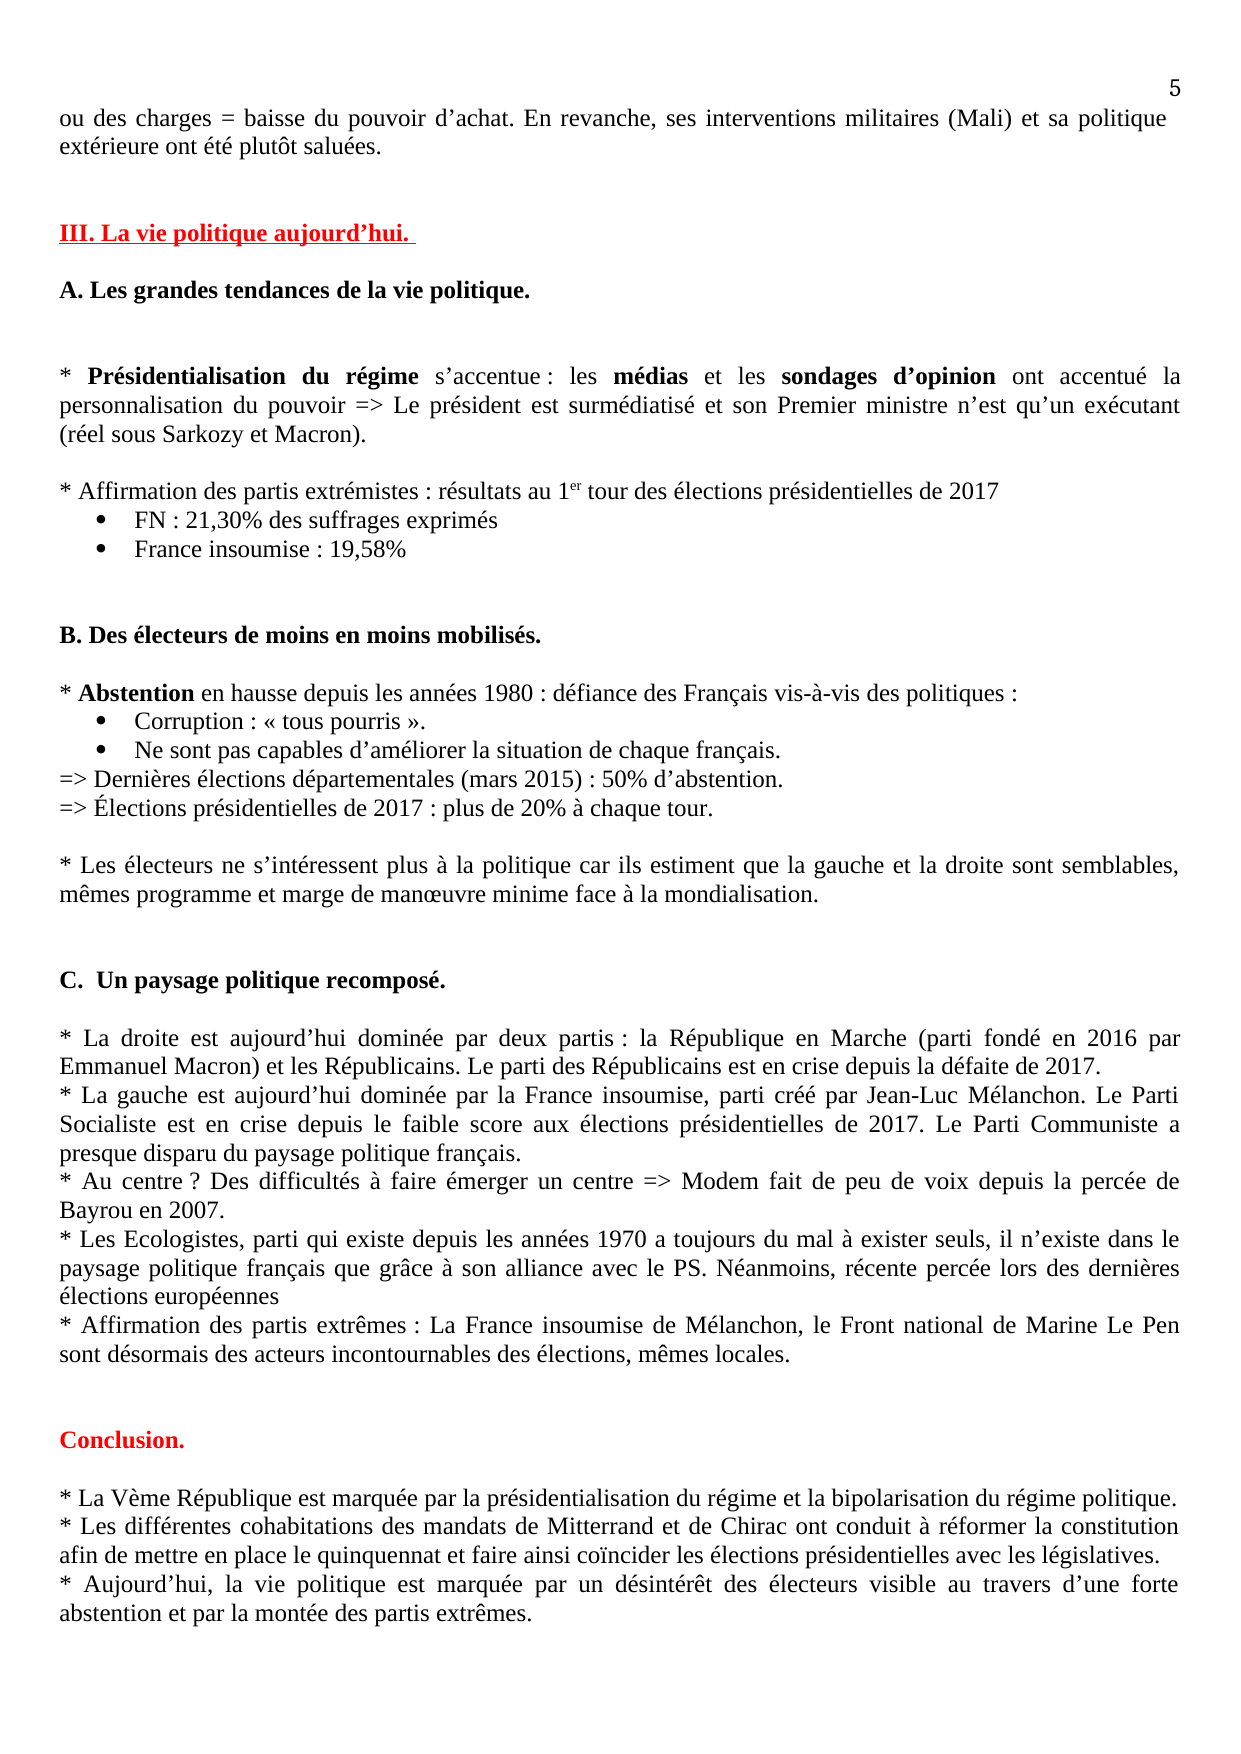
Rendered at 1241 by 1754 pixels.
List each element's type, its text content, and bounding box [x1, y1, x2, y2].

text * Au centre ? Des difficultés à faire émerger un centre => Modem fait de peu de voix depuis la percée de Bayrou en 2007. [59, 1166, 1181, 1224]
text => Élections présidentielles de 2017 : plus de 20% à chaque tour. [59, 793, 1181, 821]
text * La droite est aujourd’hui dominée par deux partis : la République en Marche (parti fondé en 2016 par Emmanuel Macron) et les Républicains. Le parti des Républicains est en crise depuis la défaite de 2017. [59, 1023, 1181, 1080]
text * Les Ecologistes, parti qui existe depuis les années 1970 a toujours du mal à exister seuls, il n’existe dans le paysage politique français que grâce à son alliance avec le PS. Néanmoins, récente percée lors des dernières élections européennes [59, 1224, 1181, 1310]
list France insoumise : 19,58% [97, 534, 1181, 563]
text * Affirmation des partis extrêmes : La France insoumise de Mélanchon, le Front national de Marine Le Pen sont désormais des acteurs incontournables des élections, mêmes locales. [59, 1310, 1181, 1368]
text * Affirmation des partis extrémistes : résultats au 1er tour des élections présidentielles de 2017 [59, 476, 1181, 505]
text * La gauche est aujourd’hui dominée par la France insoumise, parti créé par Jean-Luc Mélanchon. Le Parti Socialiste est en crise depuis le faible score aux élections présidentielles de 2017. Le Parti Communiste a presque disparu du paysage politique français. [59, 1080, 1181, 1166]
text * La Vème République est marquée par la présidentialisation du régime et la bipolarisation du régime politique. [59, 1483, 1181, 1511]
text B. Des électeurs de moins en moins mobilisés. [59, 620, 1181, 649]
text * Les électeurs ne s’intéressent plus à la politique car ils estiment que la gauche et la droite sont semblables, mêmes programme et marge de manœuvre minime face à la mondialisation. [59, 850, 1181, 908]
text C. Un paysage politique recomposé. [59, 965, 1181, 994]
list Corruption : « tous pourris ». [97, 706, 1181, 735]
text A. Les grandes tendances de la vie politique. [59, 275, 1181, 304]
text III. La vie politique aujourd’hui. [59, 218, 1181, 246]
list Ne sont pas capables d’améliorer la situation de chaque français. [97, 735, 1181, 764]
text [59, 103, 1181, 160]
text * Aujourd’hui, la vie politique est marquée par un désintérêt des électeurs visible au travers d’une forte abstention et par la montée des partis extrêmes. [59, 1569, 1181, 1626]
list FN : 21,30% des suffrages exprimés [97, 505, 1181, 534]
text * Présidentialisation du régime s’accentue : les médias et les sondages d’opinion ont accentué la personnalisation du pouvoir => Le président est surmédiatisé et son Premier ministre n’est qu’un exécutant (réel sous Sarkozy et Macron). [59, 361, 1181, 448]
text * Abstention en hausse depuis les années 1980 : défiance des Français vis-à-vis des politiques : [59, 678, 1181, 706]
text Conclusion. [59, 1425, 1181, 1454]
text * Les différentes cohabitations des mandats de Mitterrand et de Chirac ont conduit à réformer la constitution afin de mettre en place le quinquennat et faire ainsi coïncider les élections présidentielles avec les législatives. [59, 1511, 1181, 1569]
text => Dernières élections départementales (mars 2015) : 50% d’abstention. [59, 764, 1181, 793]
